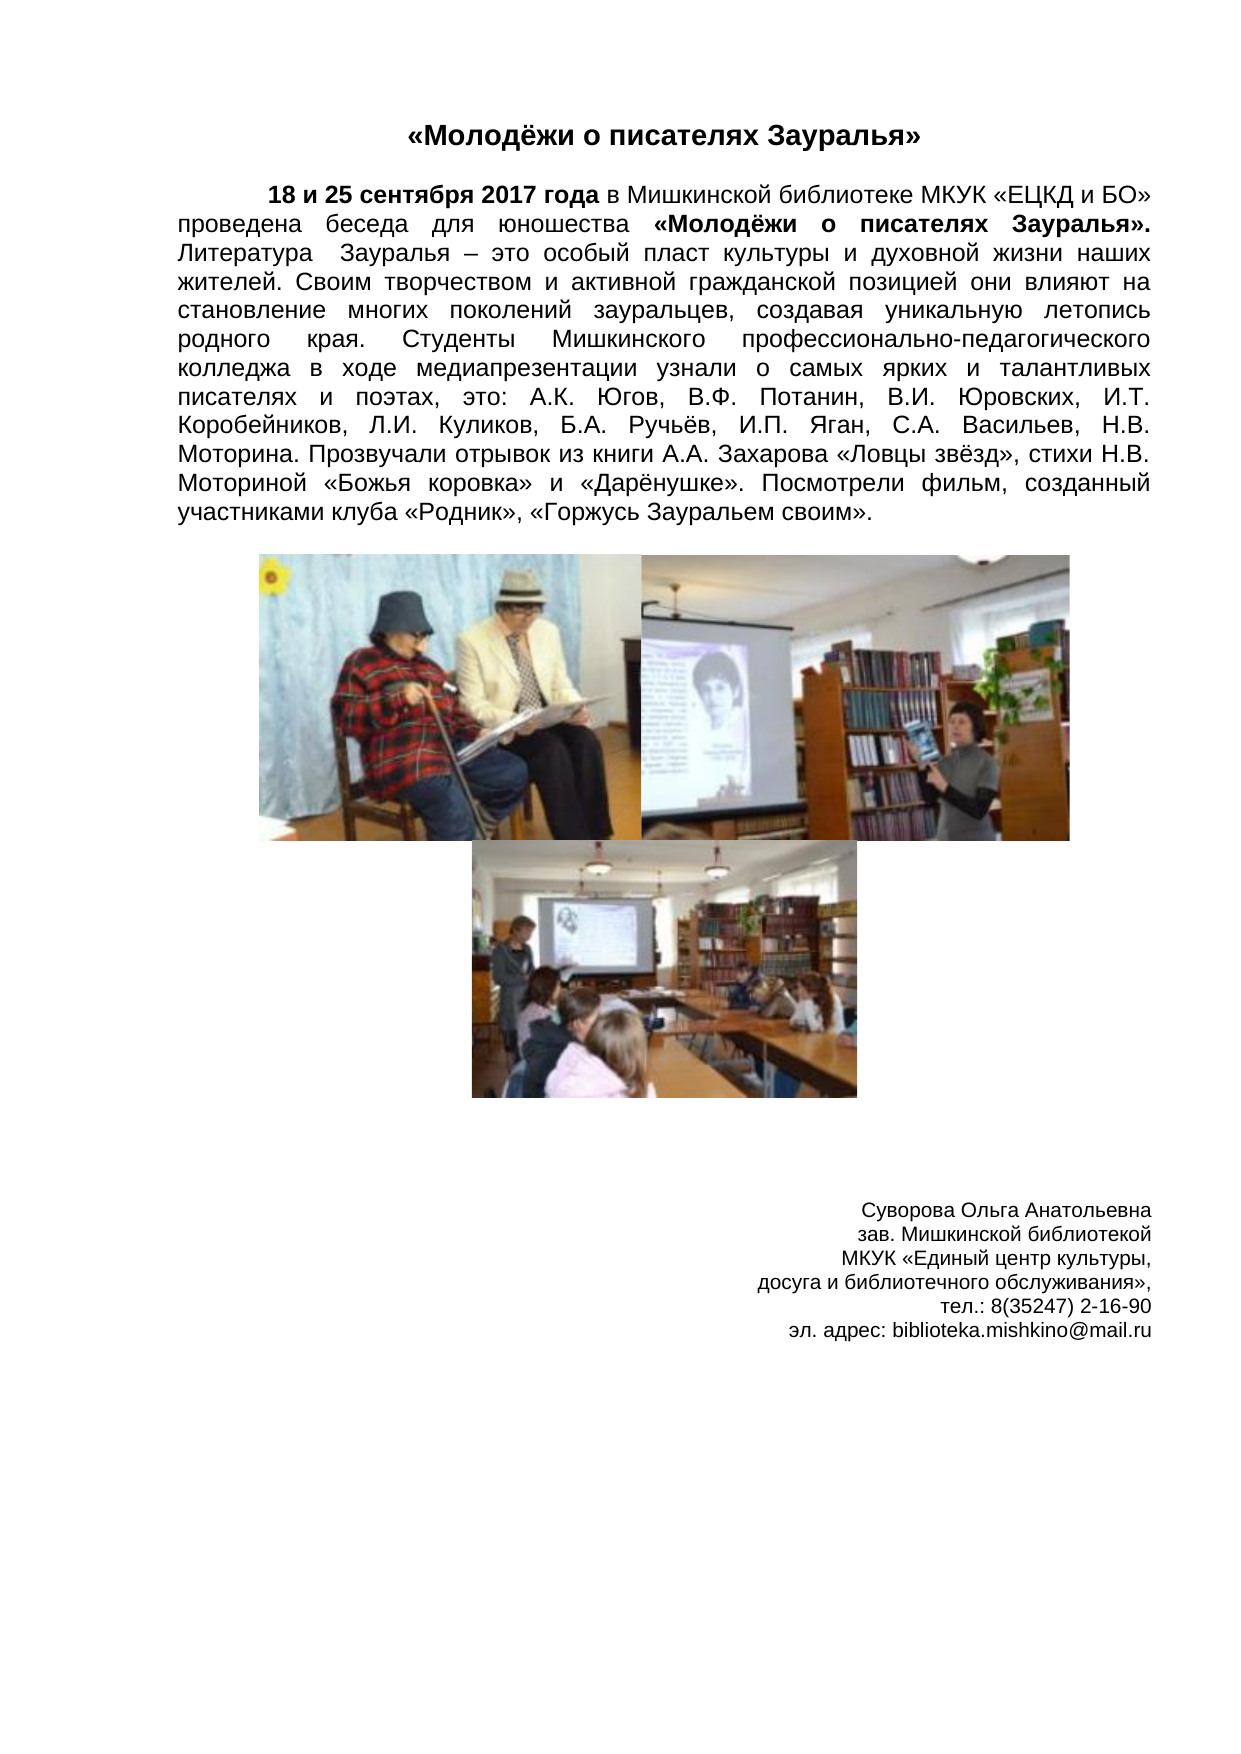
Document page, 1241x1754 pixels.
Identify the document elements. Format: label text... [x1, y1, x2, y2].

text досуга и библиотечного обслуживания», [177, 1270, 1152, 1294]
picture [259, 554, 1070, 1098]
text «Молодёжи о писателях Зауралья» [177, 118, 1152, 152]
text эл. адрес: biblioteka.mishkino@mail.ru [177, 1318, 1152, 1342]
text 18 и 25 сентября 2017 года в Мишкинской библиотеке МКУК «ЕЦКД и БО» проведена беседа для юношества «Молодёжи о писателях Зауралья». Литература Зауралья – это особый пласт культуры и духовной жизни наших жителей. Своим творчеством и активной гражданской позицией они влияют на становление многих поколений зауральцев, создавая уникальную летопись родного края. Студенты Мишкинского профессионально-педагогического колледжа в ходе медиапрезентации узнали о самых ярких и талантливых писателях и поэтах, это: А.К. Югов, В.Ф. Потанин, В.И. Юровских, И.Т. Коробейников, Л.И. Куликов, Б.А. Ручьёв, И.П. Яган, С.А. Васильев, Н.В. Моторина. Прозвучали отрывок из книги А.А. Захарова «Ловцы звёзд», стихи Н.В. Моториной «Божья коровка» и «Дарёнушке». Посмотрели фильм, созданный участниками клуба «Родник», «Горжусь Зауральем своим». [177, 180, 1152, 525]
text тел.: 8(35247) 2-16-90 [177, 1294, 1152, 1318]
text зав. Мишкинской библиотекой [177, 1222, 1152, 1246]
text Суворова Ольга Анатольевна [177, 1198, 1152, 1222]
text МКУК «Единый центр культуры, [177, 1246, 1152, 1270]
